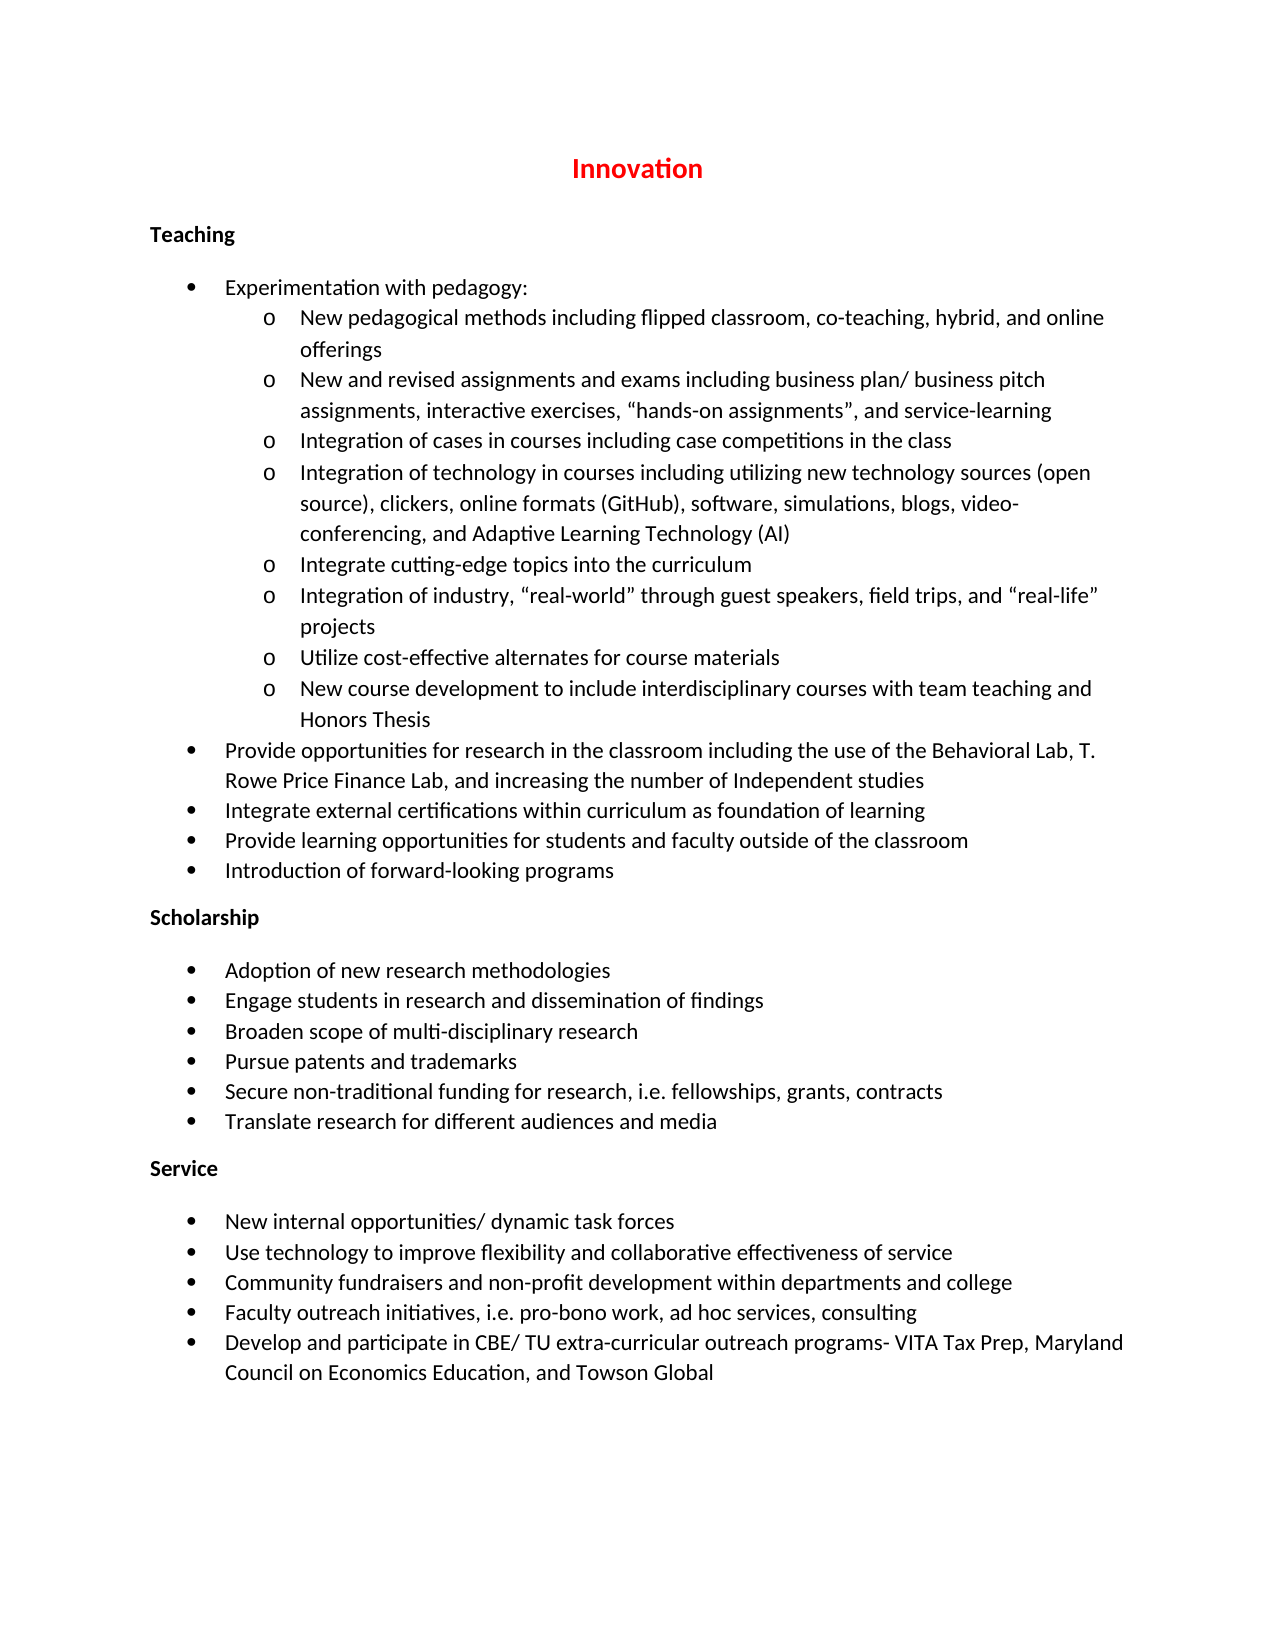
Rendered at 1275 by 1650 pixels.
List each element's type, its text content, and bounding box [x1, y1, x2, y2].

list Integrate cutting-edge topics into the curriculum [262, 550, 1125, 579]
list New internal opportunities/ dynamic task forces [187, 1207, 1125, 1235]
list Develop and participate in CBE/ TU extra-curricular outreach programs- VITA Tax Prep, Maryland Council on Economics Education, and Towson Global [187, 1328, 1125, 1386]
list Community fundraisers and non-profit development within departments and college [187, 1268, 1125, 1296]
list Integrate external certifications within curriculum as foundation of learning [187, 796, 1125, 824]
list Experimentation with pedagogy: [187, 273, 1125, 301]
list Introduction of forward-looking programs [187, 857, 1125, 884]
list Faculty outreach initiatives, i.e. pro-bono work, ad hoc services, consulting [187, 1298, 1125, 1326]
list Translate research for different audiences and media [187, 1107, 1125, 1136]
text Innovation [150, 150, 1125, 186]
list Broaden scope of multi-disciplinary research [187, 1017, 1125, 1045]
list Adoption of new research methodologies [187, 956, 1125, 984]
text Service [150, 1154, 1125, 1182]
list Provide opportunities for research in the classroom including the use of the Behavioral Lab, T. Rowe Price Finance Lab, and increasing the number of Independent studies [187, 736, 1125, 794]
list New and revised assignments and exams including business plan/ business pitch assignments, interactive exercises, “hands-on assignments”, and service-learning [262, 365, 1125, 424]
list Integration of cases in courses including case competitions in the class [262, 426, 1125, 456]
list Use technology to improve flexibility and collaborative effectiveness of service [187, 1238, 1125, 1266]
text Teaching [150, 220, 1125, 248]
list Secure non-traditional funding for research, i.e. fellowships, grants, contracts [187, 1077, 1125, 1105]
text Scholarship [150, 903, 1125, 931]
list Provide learning opportunities for students and faculty outside of the classroom [187, 826, 1125, 854]
list Utilize cost-effective alternates for course materials [262, 643, 1125, 672]
list New course development to include interdisciplinary courses with team teaching and Honors Thesis [262, 674, 1125, 733]
list Integration of technology in courses including utilizing new technology sources (open source), clickers, online formats (GitHub), software, simulations, blogs, video-conferencing, and Adaptive Learning Technology (AI) [262, 458, 1125, 547]
list Pursue patents and trademarks [187, 1047, 1125, 1075]
list New pedagogical methods including flipped classroom, co-teaching, hybrid, and online offerings [262, 303, 1125, 363]
list Engage students in research and dissemination of findings [187, 987, 1125, 1015]
list Integration of industry, “real-world” through guest speakers, field trips, and “real-life” projects [262, 581, 1125, 641]
